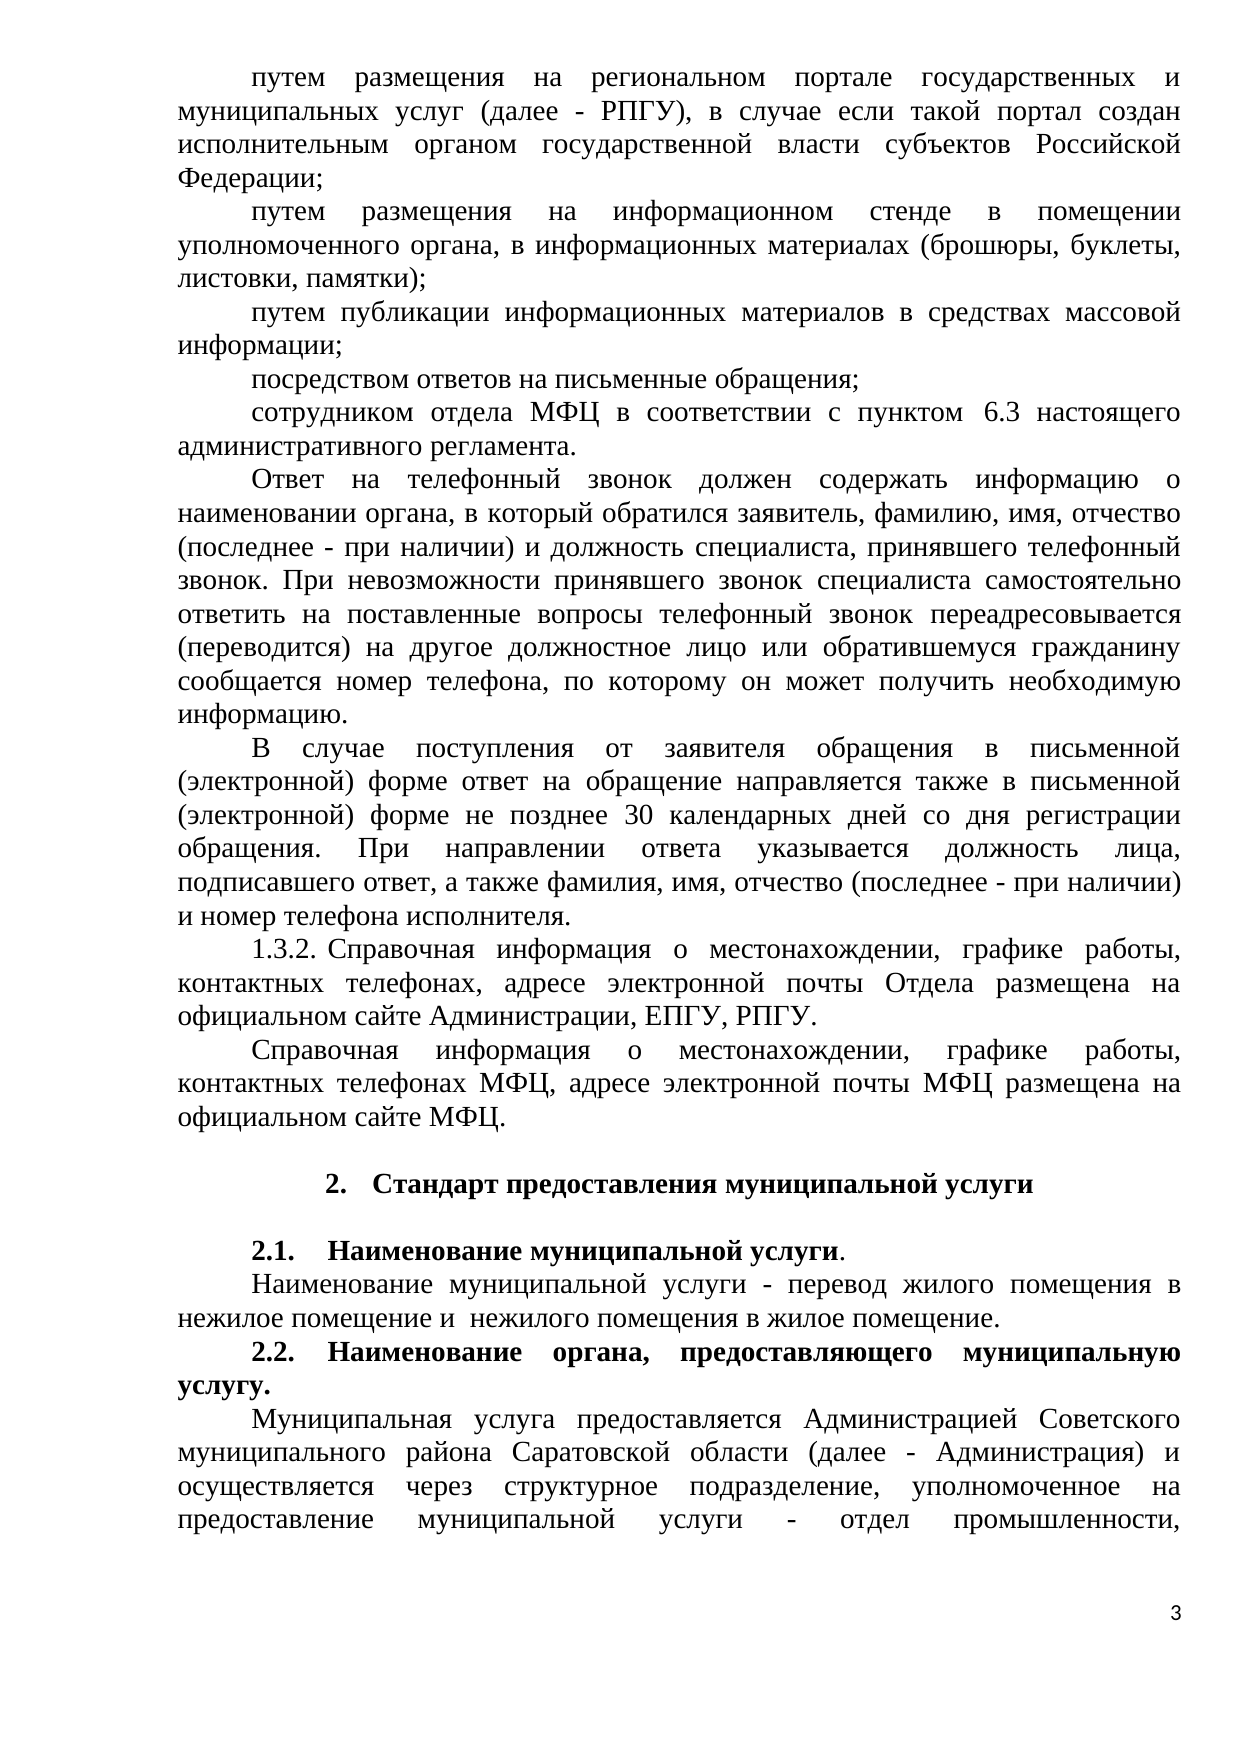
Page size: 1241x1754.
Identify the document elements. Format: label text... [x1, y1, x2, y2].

list Наименование органа, предоставляющего муниципальную услугу. [177, 1334, 1181, 1401]
text путем размещения на региональном портале государственных и муниципальных услуг (далее - РПГУ), в случае если такой портал создан исполнительным органом государственной власти субъектов Российской Федерации; [177, 59, 1181, 193]
text посредством ответов на письменные обращения; [177, 361, 1181, 394]
text Наименование муниципальной услуги - перевод жилого помещения в нежилое помещение и нежилого помещения в жилое помещение. [177, 1267, 1181, 1334]
text Справочная информация о местонахождении, графике работы, контактных телефонах МФЦ, адресе электронной почты МФЦ размещена на официальном сайте МФЦ. [177, 1032, 1181, 1132]
text путем публикации информационных материалов в средствах массовой информации; [177, 294, 1181, 361]
list Справочная информация о местонахождении, графике работы, контактных телефонах, адресе электронной почты Отдела размещена на официальном сайте Администрации, ЕПГУ, РПГУ. [177, 931, 1181, 1032]
list Стандарт предоставления муниципальной услуги [177, 1166, 1181, 1199]
text В случае поступления от заявителя обращения в письменной (электронной) форме ответ на обращение направляется также в письменной (электронной) форме не позднее 30 календарных дней со дня регистрации обращения. При направлении ответа указывается должность лица, подписавшего ответ, а также фамилия, имя, отчество (последнее - при наличии) и номер телефона исполнителя. [177, 730, 1181, 931]
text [177, 1401, 1181, 1535]
text сотрудником отдела МФЦ в соответствии с пунктом 6.3 настоящего административного регламента. [177, 394, 1181, 462]
list Наименование муниципальной услуги. [177, 1233, 1181, 1267]
text Ответ на телефонный звонок должен содержать информацию о наименовании органа, в который обратился заявитель, фамилию, имя, отчество (последнее - при наличии) и должность специалиста, принявшего телефонный звонок. При невозможности принявшего звонок специалиста самостоятельно ответить на поставленные вопросы телефонный звонок переадресовывается (переводится) на другое должностное лицо или обратившемуся гражданину сообщается номер телефона, по которому он может получить необходимую информацию. [177, 462, 1181, 730]
text путем размещения на информационном стенде в помещении уполномоченного органа, в информационных материалах (брошюры, буклеты, листовки, памятки); [177, 193, 1181, 294]
